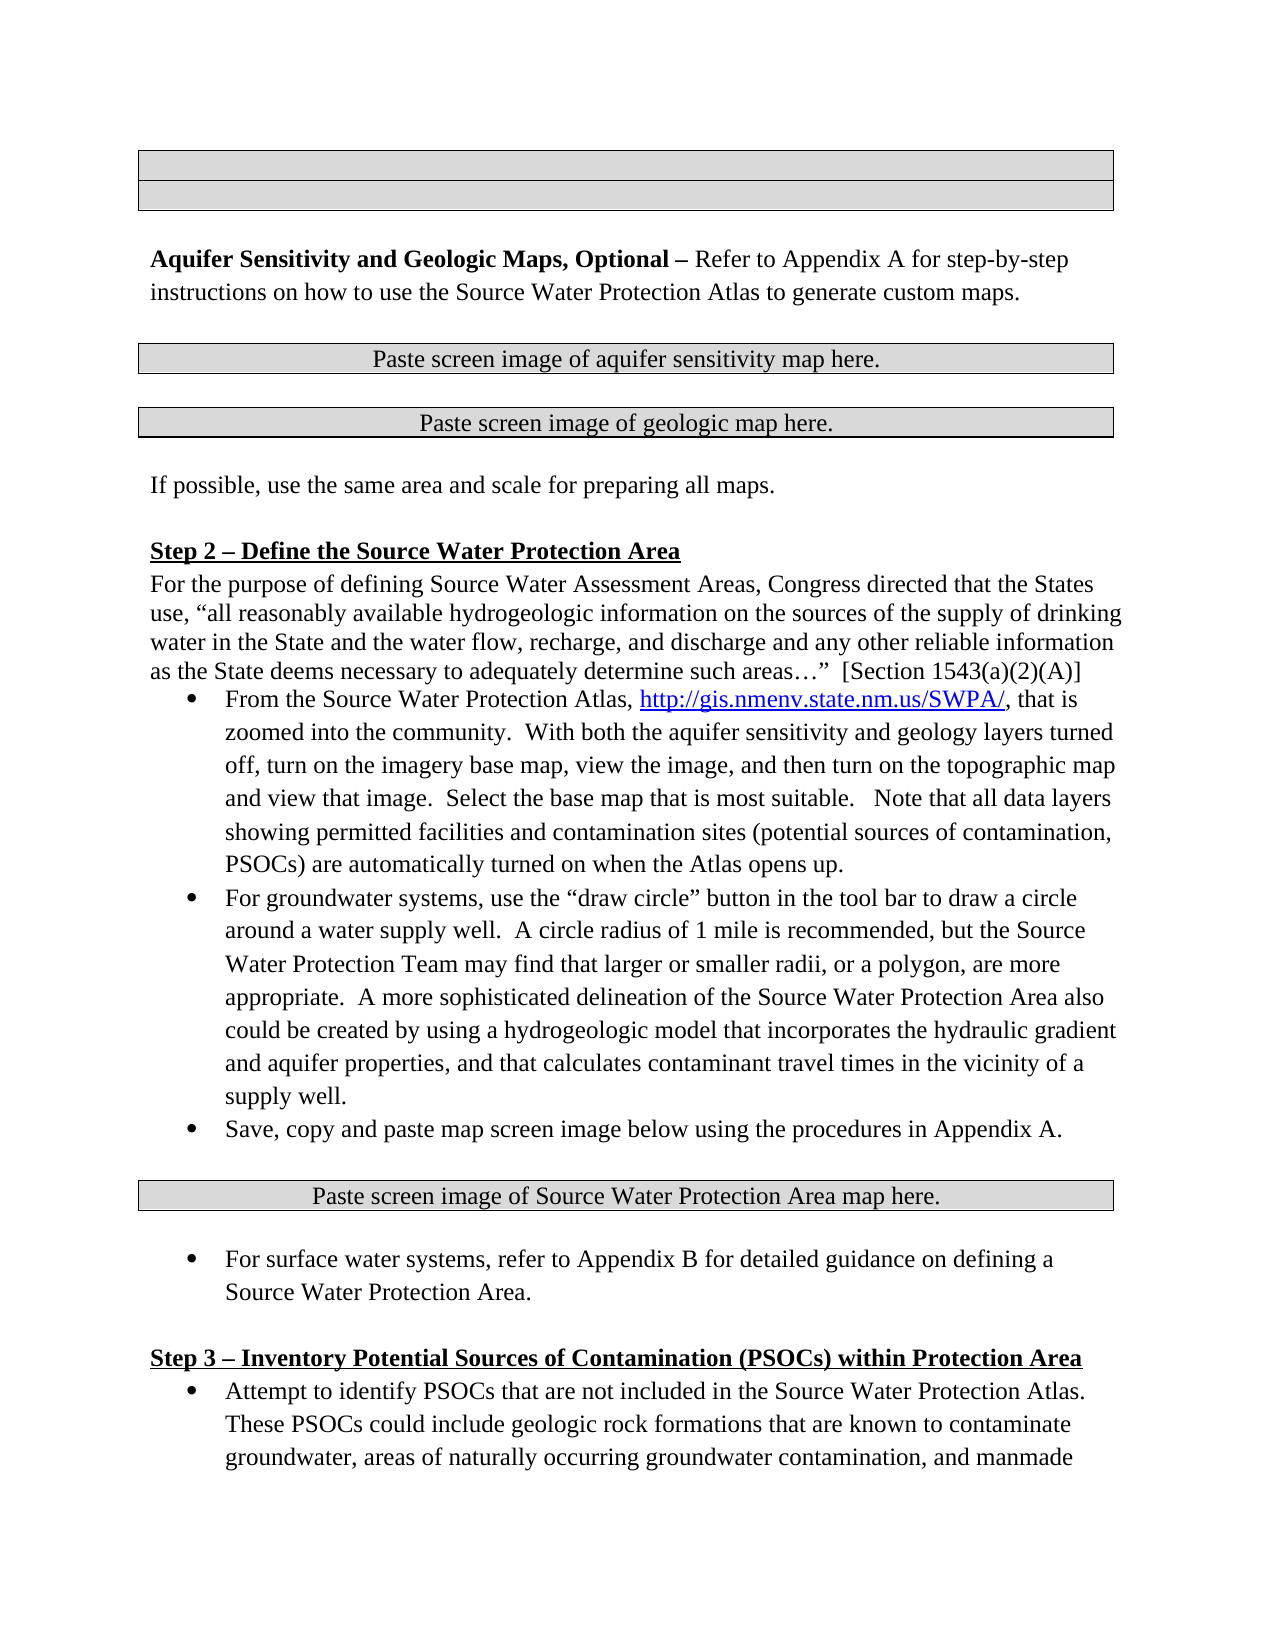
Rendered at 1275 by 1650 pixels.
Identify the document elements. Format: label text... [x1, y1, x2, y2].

table_header Paste screen image of geologic map here. [139, 408, 1113, 436]
list From the Source Water Protection Atlas, http://gis.nmenv.state.nm.us/SWPA/, that is zoomed into the community. With both the aquifer sensitivity and geology layers turned off, turn on the imagery base map, view the image, and then turn on the topographic map and view that image. Select the base map that is most suitable. Note that all data layers showing permitted facilities and contamination sites (potential sources of contamination, PSOCs) are automatically turned on when the Atlas opens up. [187, 684, 1125, 878]
table_header Paste screen image of aquifer sensitivity map here. [139, 344, 1113, 372]
text For the purpose of defining Source Water Assessment Areas, Congress directed that the States use, “all reasonably available hydrogeologic information on the sources of the supply of drinking water in the State and the water flow, recharge, and discharge and any other reliable information as the State deems necessary to adequately determine such areas…” [Section 1543(a)(2)(A)] [150, 569, 1125, 684]
table_header Paste screen image of Source Water Protection Area map here. [139, 1181, 1113, 1209]
list For groundwater systems, use the “draw circle” button in the tool bar to draw a circle around a water supply well. A circle radius of 1 mile is recommended, but the Source Water Protection Team may find that larger or smaller radii, or a polygon, are more appropriate. A more sophisticated delineation of the Source Water Protection Area also could be created by using a hydrogeologic model that incorporates the hydraulic gradient and aquifer properties, and that calculates contaminant travel times in the vicinity of a supply well. [187, 883, 1125, 1109]
table_cell [139, 181, 1113, 209]
list Save, copy and paste map screen image below using the procedures in Appendix A. [187, 1114, 1125, 1142]
text Step 3 – Inventory Potential Sources of Contamination (PSOCs) within Protection Area [150, 1343, 1125, 1371]
text Step 2 – Define the Source Water Protection Area [150, 536, 1125, 565]
table_cell [139, 151, 1113, 180]
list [187, 1376, 1125, 1471]
text Aquifer Sensitivity and Geologic Maps, Optional – Refer to Appendix A for step-by-step instructions on how to use the Source Water Protection Atlas to generate custom maps. [150, 244, 1125, 305]
text If possible, use the same area and scale for preparing all maps. [150, 470, 1125, 499]
list For surface water systems, refer to Appendix B for detailed guidance on defining a Source Water Protection Area. [187, 1244, 1125, 1305]
